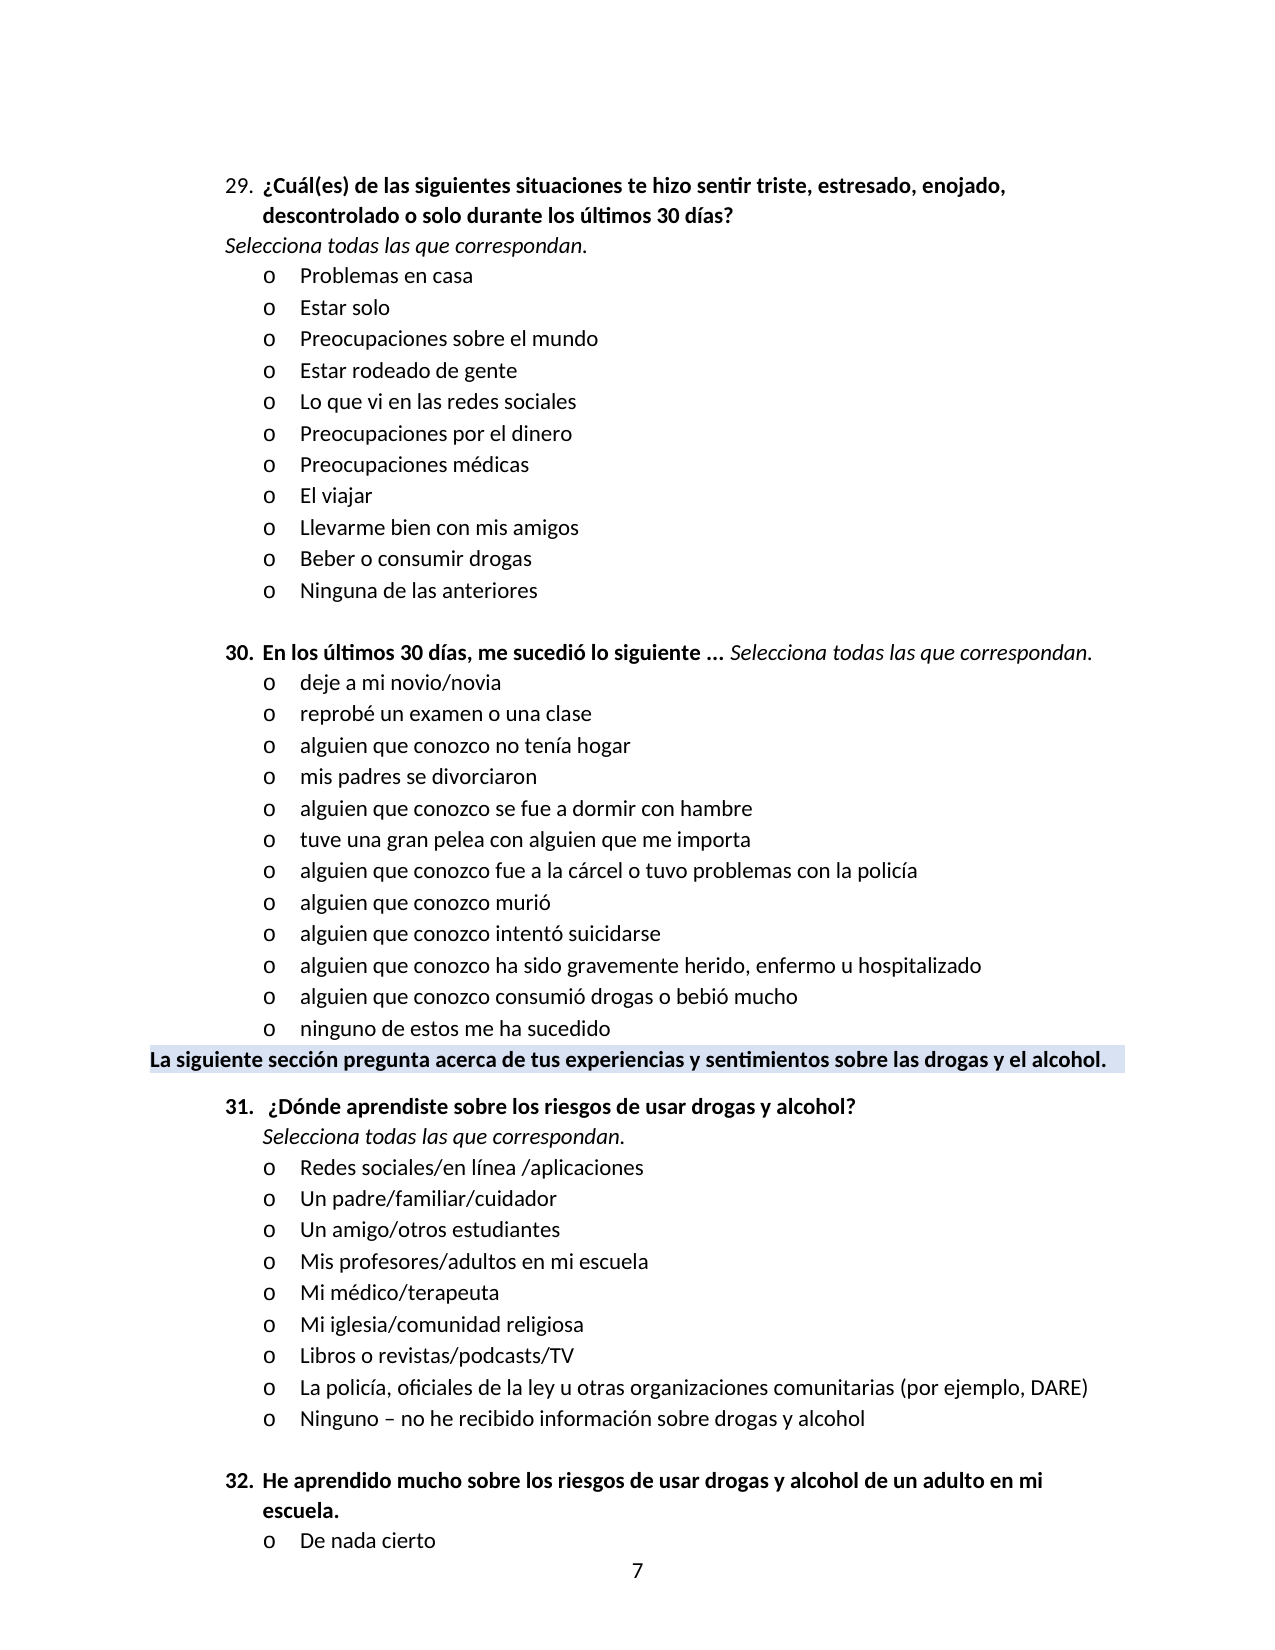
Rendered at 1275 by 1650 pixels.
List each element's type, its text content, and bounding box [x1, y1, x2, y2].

text Selecciona todas las que correspondan. [262, 1122, 1125, 1151]
list Ninguna de las anteriores [262, 576, 1125, 605]
list Beber o consumir drogas [262, 544, 1125, 574]
list Redes sociales/en línea /aplicaciones [262, 1153, 1125, 1182]
list Un amigo/otros estudiantes [262, 1216, 1125, 1245]
list ninguno de estos me ha sucedido [262, 1014, 1125, 1043]
list Llevarme bien con mis amigos [262, 513, 1125, 542]
text La siguiente sección pregunta acerca de tus experiencias y sentimientos sobre las drogas y el alcohol. [150, 1045, 1125, 1073]
list Estar rodeado de gente [262, 356, 1125, 385]
list reprobé un examen o una clase [262, 699, 1125, 728]
list alguien que conozco se fue a dormir con hambre [262, 794, 1125, 823]
list La policía, oficiales de la ley u otras organizaciones comunitarias (por ejemplo, DARE) [262, 1373, 1125, 1402]
list alguien que conozco intentó suicidarse [262, 919, 1125, 949]
list Ninguno – no he recibido información sobre drogas y alcohol [262, 1404, 1125, 1433]
list En los últimos 30 días, me sucedió lo siguiente ... Selecciona todas las que correspondan. [225, 638, 1125, 666]
list tuve una gran pelea con alguien que me importa [262, 825, 1125, 854]
list Estar solo [262, 293, 1125, 322]
text Selecciona todas las que correspondan. [225, 231, 1125, 259]
list Preocupaciones por el dinero [262, 419, 1125, 448]
list Mis profesores/adultos en mi escuela [262, 1247, 1125, 1276]
list He aprendido mucho sobre los riesgos de usar drogas y alcohol de un adulto en mi escuela. [225, 1466, 1125, 1524]
list Problemas en casa [262, 261, 1125, 291]
list alguien que conozco fue a la cárcel o tuvo problemas con la policía [262, 857, 1125, 886]
list Lo que vi en las redes sociales [262, 387, 1125, 416]
list Preocupaciones sobre el mundo [262, 324, 1125, 353]
list alguien que conozco murió [262, 888, 1125, 917]
list Mi médico/terapeuta [262, 1278, 1125, 1308]
list El viajar [262, 482, 1125, 511]
list Mi iglesia/comunidad religiosa [262, 1310, 1125, 1339]
list mis padres se divorciaron [262, 762, 1125, 791]
list alguien que conozco consumió drogas o bebió mucho [262, 982, 1125, 1012]
list Libros o revistas/podcasts/TV [262, 1341, 1125, 1371]
list ¿Dónde aprendiste sobre los riesgos de usar drogas y alcohol? [225, 1092, 1125, 1120]
list alguien que conozco no tenía hogar [262, 731, 1125, 760]
list ¿Cuál(es) de las siguientes situaciones te hizo sentir triste, estresado, enojado, descontrolado o solo durante los últimos 30 días? [225, 171, 1125, 229]
list alguien que conozco ha sido gravemente herido, enfermo u hospitalizado [262, 951, 1125, 980]
list De nada cierto [262, 1526, 1125, 1556]
list Preocupaciones médicas [262, 450, 1125, 479]
list deje a mi novio/novia [262, 668, 1125, 697]
list Un padre/familiar/cuidador [262, 1184, 1125, 1213]
